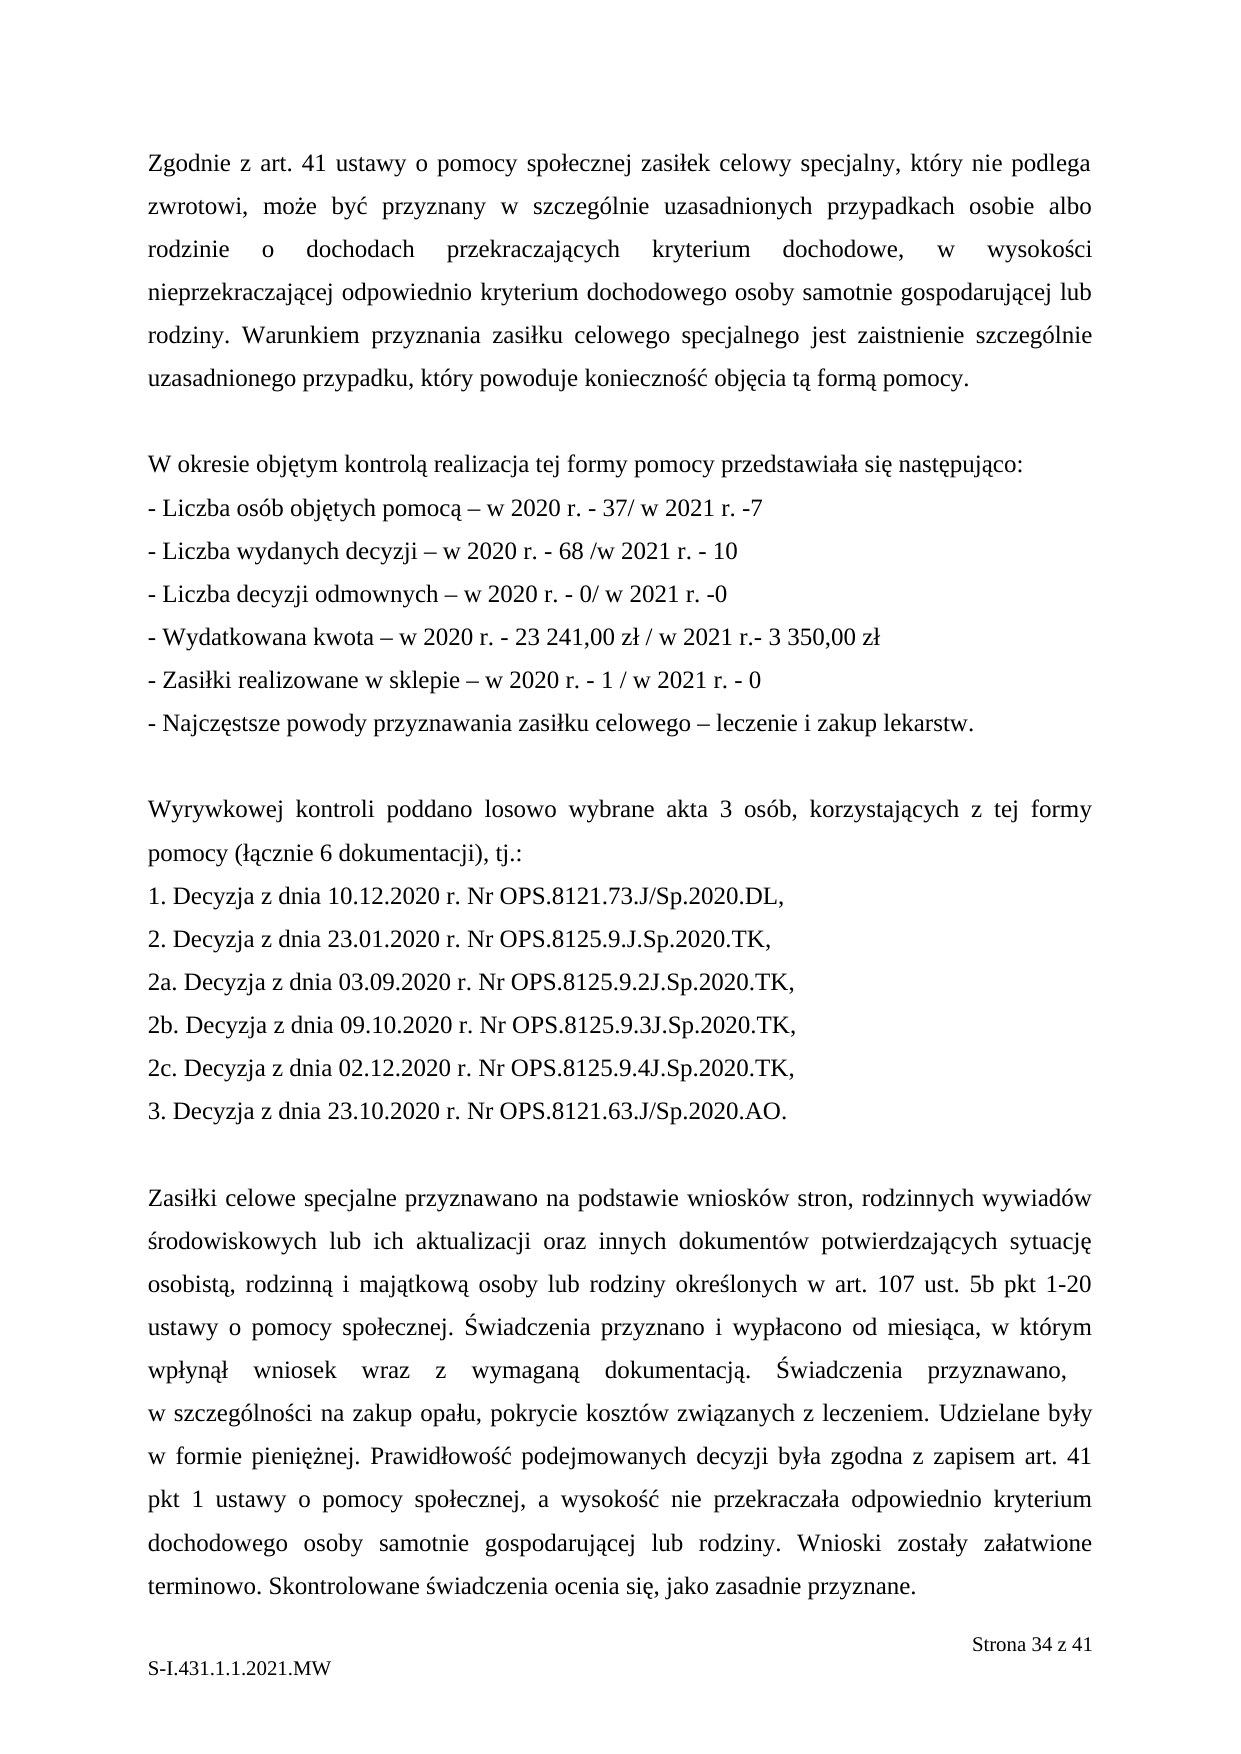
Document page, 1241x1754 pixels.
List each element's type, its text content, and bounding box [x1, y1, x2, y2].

text 2b. Decyzja z dnia 09.10.2020 r. Nr OPS.8125.9.3J.Sp.2020.TK, [148, 1010, 1093, 1039]
text 1. Decyzja z dnia 10.12.2020 r. Nr OPS.8121.73.J/Sp.2020.DL, [148, 881, 1093, 909]
text Wyrywkowej kontroli poddano losowo wybrane akta 3 osób, korzystających z tej formy pomocy (łącznie 6 dokumentacji), tj.: [148, 794, 1093, 866]
text - Najczęstsze powody przyznawania zasiłku celowego – leczenie i zakup lekarstw. [148, 708, 1093, 737]
text Zgodnie z art. 41 ustawy o pomocy społecznej zasiłek celowy specjalny, który nie podlega zwrotowi, może być przyznany w szczególnie uzasadnionych przypadkach osobie albo rodzinie o dochodach przekraczających kryterium dochodowe, w wysokości nieprzekraczającej odpowiednio kryterium dochodowego osoby samotnie gospodarującej lub rodziny. Warunkiem przyznania zasiłku celowego specjalnego jest zaistnienie szczególnie uzasadnionego przypadku, który powoduje konieczność objęcia tą formą pomocy. [148, 148, 1093, 392]
text - Liczba decyzji odmownych – w 2020 r. - 0/ w 2021 r. -0 [148, 579, 1093, 608]
text - Liczba wydanych decyzji – w 2020 r. - 68 /w 2021 r. - 10 [148, 536, 1093, 564]
text 2. Decyzja z dnia 23.01.2020 r. Nr OPS.8125.9.J.Sp.2020.TK, [148, 924, 1093, 953]
text 3. Decyzja z dnia 23.10.2020 r. Nr OPS.8121.63.J/Sp.2020.AO. [148, 1096, 1093, 1125]
text - Wydatkowana kwota – w 2020 r. - 23 241,00 zł / w 2021 r.- 3 350,00 zł [148, 622, 1093, 651]
text 2c. Decyzja z dnia 02.12.2020 r. Nr OPS.8125.9.4J.Sp.2020.TK, [148, 1053, 1093, 1082]
text 2a. Decyzja z dnia 03.09.2020 r. Nr OPS.8125.9.2J.Sp.2020.TK, [148, 967, 1093, 996]
text - Liczba osób objętych pomocą – w 2020 r. - 37/ w 2021 r. -7 [148, 493, 1093, 521]
text - Zasiłki realizowane w sklepie – w 2020 r. - 1 / w 2021 r. - 0 [148, 665, 1093, 694]
text Zasiłki celowe specjalne przyznawano na podstawie wniosków stron, rodzinnych wywiadów środowiskowych lub ich aktualizacji oraz innych dokumentów potwierdzających sytuację osobistą, rodzinną i majątkową osoby lub rodziny określonych w art. 107 ust. 5b pkt 1-20 ustawy o pomocy społecznej. Świadczenia przyznano i wypłacono od miesiąca, w którym wpłynął wniosek wraz z wymaganą dokumentacją. Świadczenia przyznawano, w szczególności na zakup opału, pokrycie kosztów związanych z leczeniem. Udzielane były w formie pieniężnej. Prawidłowość podejmowanych decyzji była zgodna z zapisem art. 41 pkt 1 ustawy o pomocy społecznej, a wysokość nie przekraczała odpowiednio kryterium dochodowego osoby samotnie gospodarującej lub rodziny. Wnioski zostały załatwione terminowo. Skontrolowane świadczenia ocenia się, jako zasadnie przyznane. [148, 1183, 1093, 1599]
text W okresie objętym kontrolą realizacja tej formy pomocy przedstawiała się następująco: [148, 449, 1093, 478]
